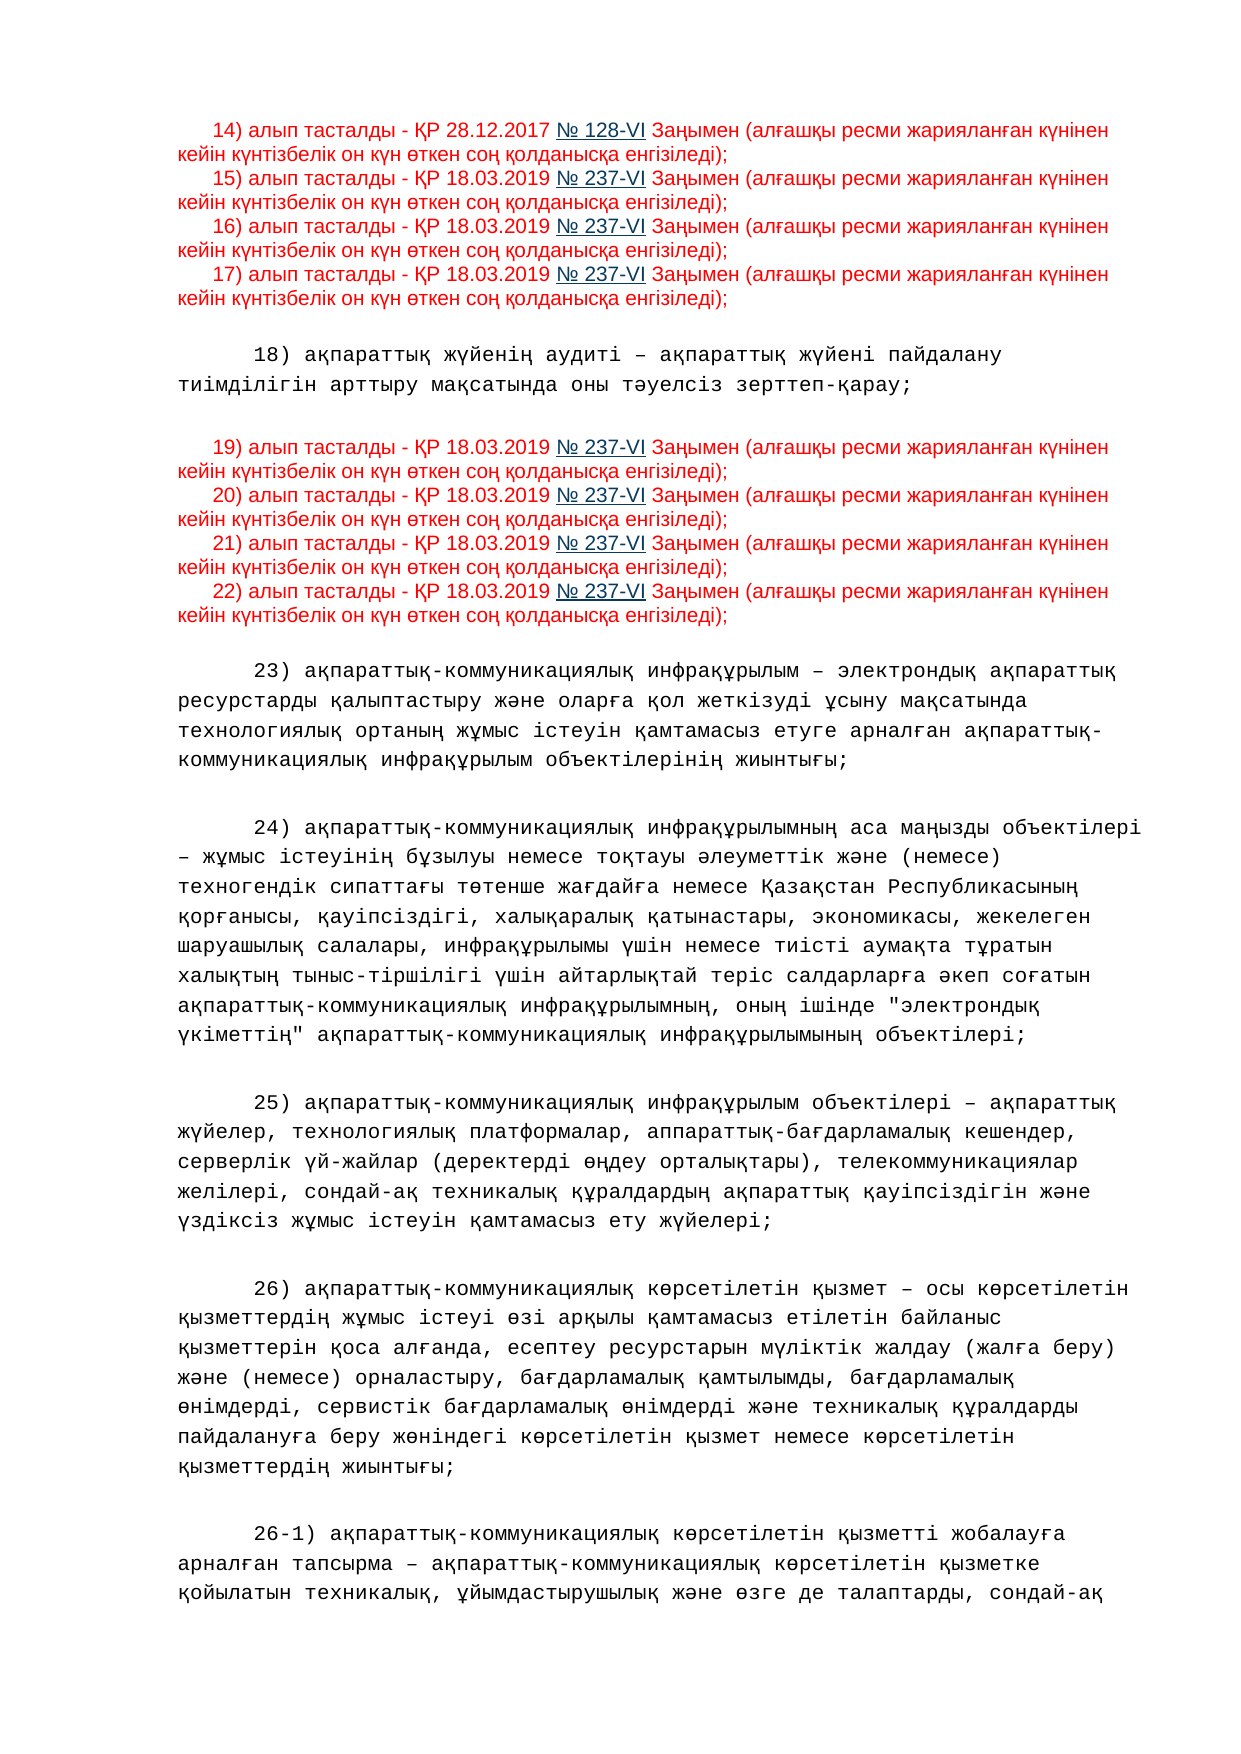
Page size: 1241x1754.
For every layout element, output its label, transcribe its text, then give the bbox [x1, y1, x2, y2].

text 23) ақпараттық-коммуникациялық инфрақұрылым – электрондық ақпараттық ресурстарды қалыптастыру және оларға қол жеткізуді ұсыну мақсатында технологиялық ортаның жұмыс істеуін қамтамасыз етуге арналған ақпараттық-коммуникациялық инфрақұрылым объектілерінің жиынтығы; [177, 654, 1152, 773]
text 24) ақпараттық-коммуникациялық инфрақұрылымның аса маңызды объектілері – жұмыс істеуінің бұзылуы немесе тоқтауы әлеуметтік және (немесе) техногендік сипаттағы төтенше жағдайға немесе Қазақстан Республикасының қорғанысы, қауіпсіздігі, халықаралық қатынастары, экономикасы, жекелеген шаруашылық салалары, инфрақұрылымы үшін немесе тиісті аумақта тұратын халықтың тыныс-тіршілігі үшін айтарлықтай теріс салдарларға әкеп соғатын ақпараттық-коммуникациялық инфрақұрылымның, оның ішінде "электрондық үкіметтің" ақпараттық-коммуникациялық инфрақұрылымының объектілері; [177, 811, 1152, 1048]
text 19) алып тасталды - ҚР 18.03.2019 № 237-VI Заңымен (алғашқы ресми жарияланған күнінен кейін күнтізбелік он күн өткен соң қолданысқа енгізіледі); 20) алып тасталды - ҚР 18.03.2019 № 237-VI Заңымен (алғашқы ресми жарияланған күнінен кейін күнтізбелік он күн өткен соң қолданысқа енгізіледі); 21) алып тасталды - ҚР 18.03.2019 № 237-VI Заңымен (алғашқы ресми жарияланған күнінен кейін күнтізбелік он күн өткен соң қолданысқа енгізіледі); 22) алып тасталды - ҚР 18.03.2019 № 237-VI Заңымен (алғашқы ресми жарияланған күнінен кейін күнтізбелік он күн өткен соң қолданысқа енгізіледі); [177, 435, 1152, 654]
text 18) ақпараттық жүйенің аудиті – ақпараттық жүйені пайдалану тиімділігін арттыру мақсатында оны тәуелсіз зерттеп-қарау; [177, 338, 1152, 397]
text 25) ақпараттық-коммуникациялық инфрақұрылым объектілері – ақпараттық жүйелер, технологиялық платформалар, аппараттық-бағдарламалық кешендер, серверлік үй-жайлар (деректерді өңдеу орталықтары), телекоммуникациялар желілері, сондай-ақ техникалық құралдардың ақпараттық қауіпсіздігін және үздіксіз жұмыс істеуін қамтамасыз ету жүйелері; [177, 1086, 1152, 1234]
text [177, 1517, 1152, 1606]
text 26) ақпараттық-коммуникациялық көрсетілетін қызмет – осы көрсетілетін қызметтердің жұмыс істеуі өзі арқылы қамтамасыз етілетін байланыс қызметтерін қоса алғанда, есептеу ресурстарын мүліктік жалдау (жалға беру) және (немесе) орналастыру, бағдарламалық қамтылымды, бағдарламалық өнімдерді, сервистік бағдарламалық өнімдерді және техникалық құралдарды пайдалануға беру жөніндегі көрсетілетін қызмет немесе көрсетілетін қызметтердің жиынтығы; [177, 1272, 1152, 1479]
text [177, 118, 1152, 338]
